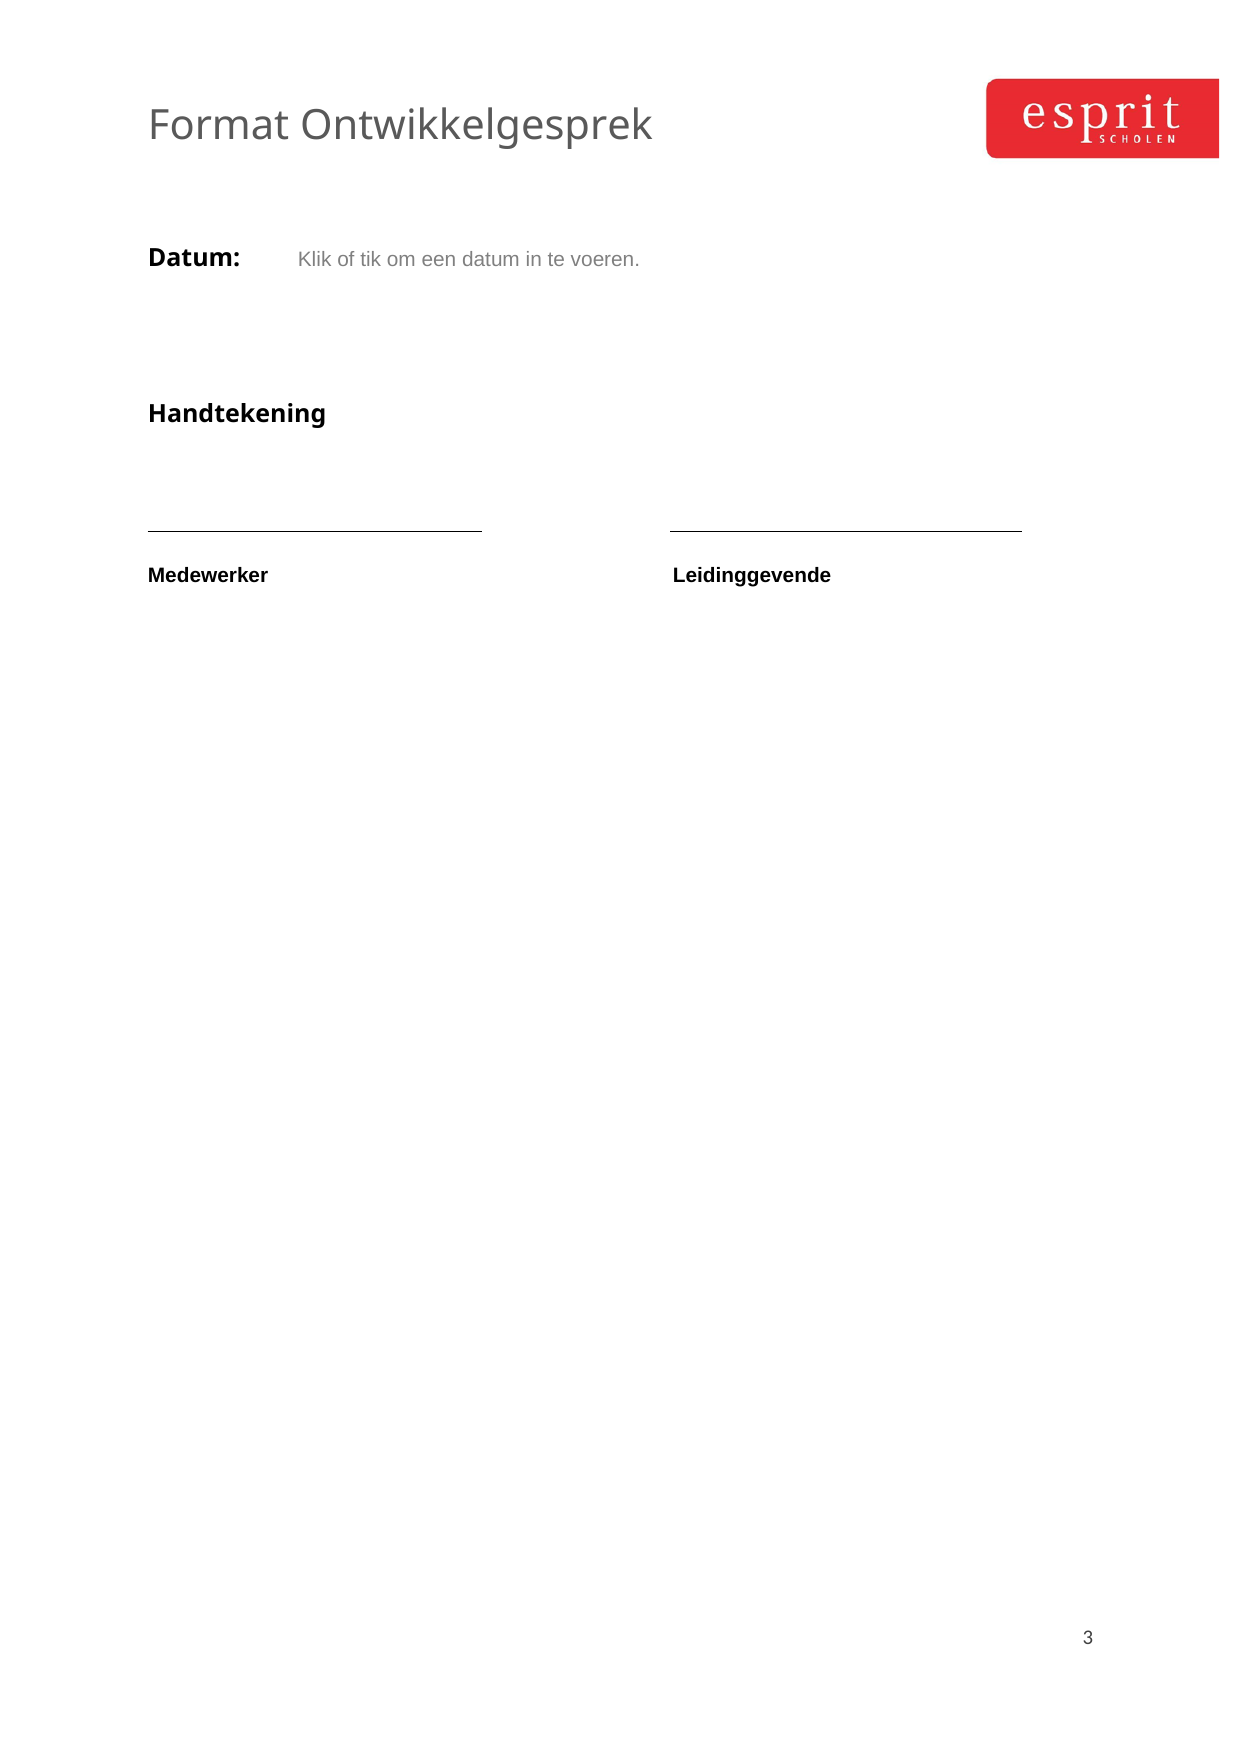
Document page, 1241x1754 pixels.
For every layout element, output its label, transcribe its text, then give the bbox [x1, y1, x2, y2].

picture [944, 0, 1220, 182]
text Datum: [148, 239, 1093, 273]
text Medewerker Leidinggevende [148, 563, 1093, 587]
text Handtekening [148, 395, 1093, 460]
